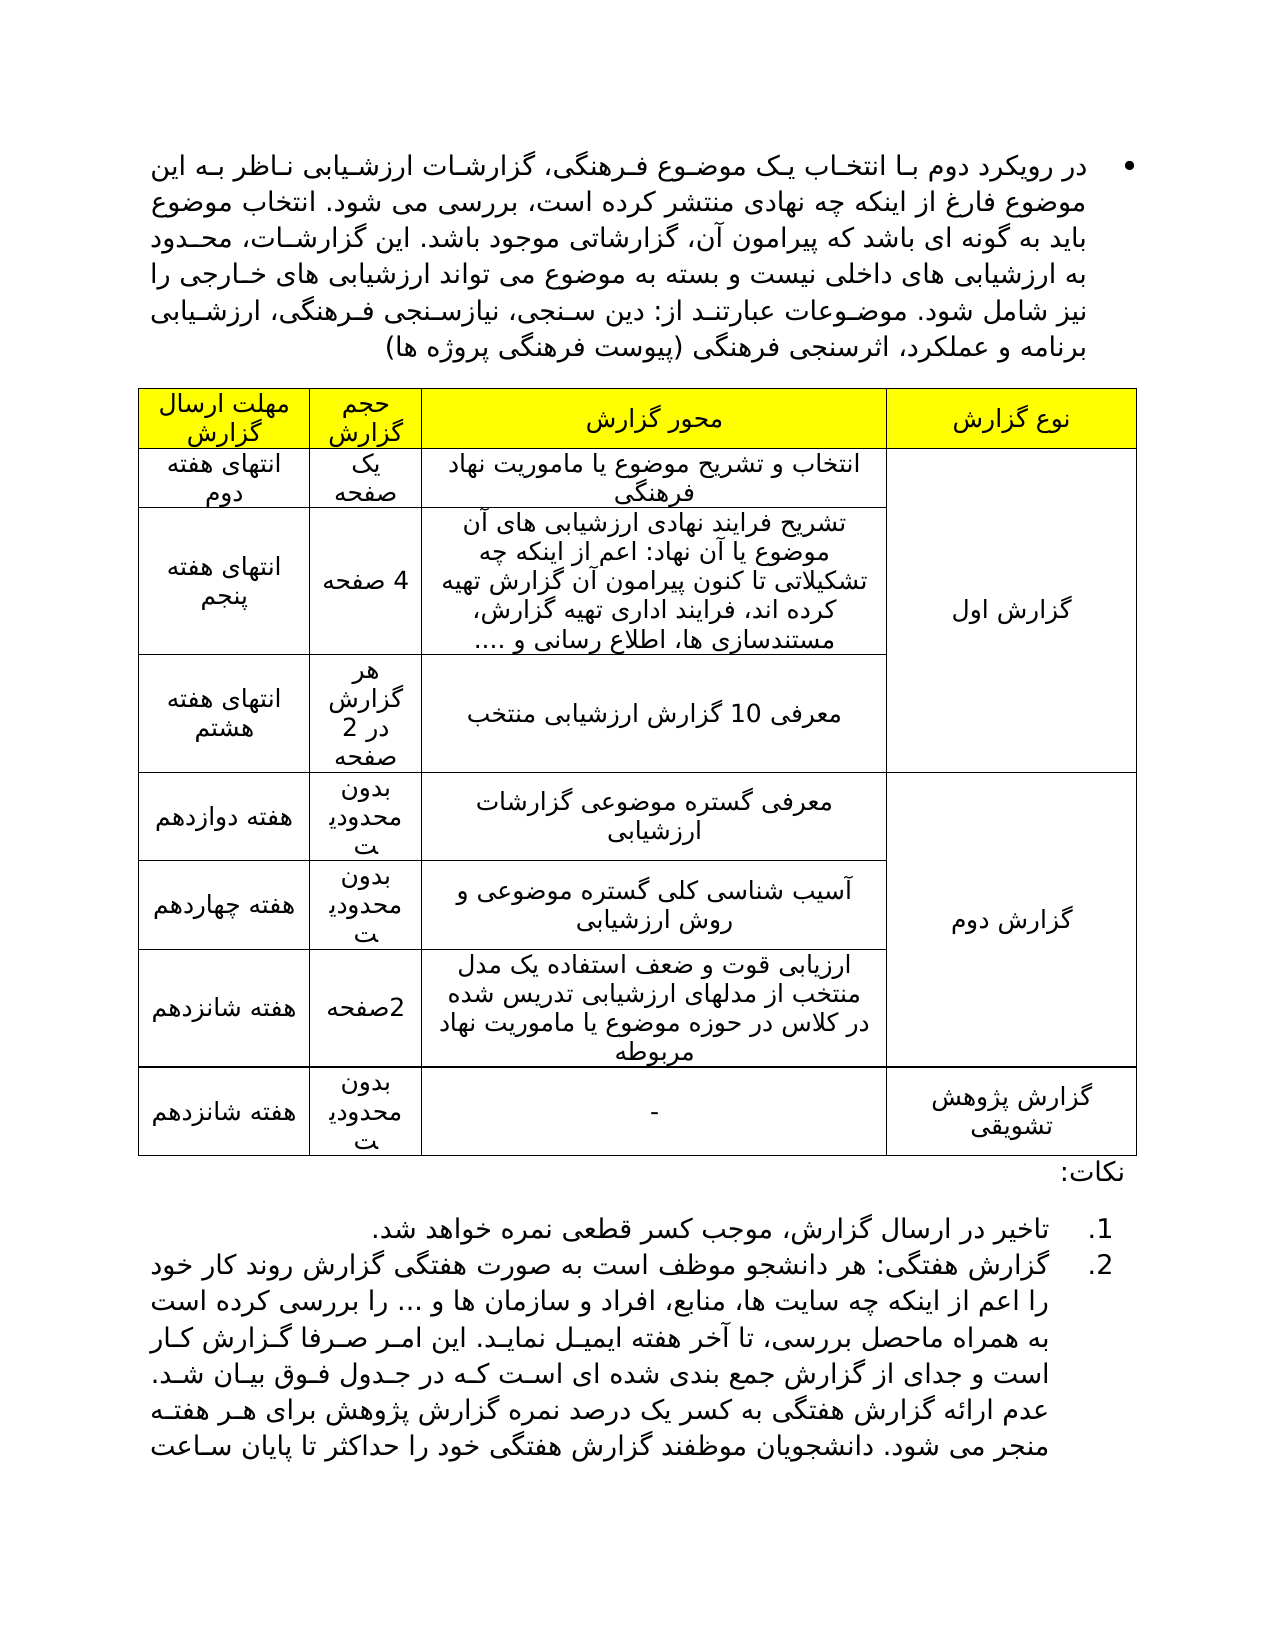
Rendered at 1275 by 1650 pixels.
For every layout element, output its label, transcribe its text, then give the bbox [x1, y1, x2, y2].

table_cell انتهای هفته دوم [139, 449, 309, 507]
table_cell - [422, 1068, 886, 1155]
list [150, 1249, 1087, 1462]
table_cell ارزیابی قوت و ضعف استفاده یک مدل منتخب از مدلهای ارزشیابی تدریس شده در کلاس در حوزه موضوع یا ماموریت نهاد مربوطه [422, 950, 886, 1066]
table_header حجم گزارش [310, 389, 421, 448]
table_cell بدون محدودیت [310, 1068, 421, 1155]
table_cell بدون محدودیت [310, 773, 421, 860]
table_cell بدون محدودیت [310, 861, 421, 949]
table_cell انتهای هفته هشتم [139, 655, 309, 772]
table_cell 4 صفحه [310, 508, 421, 654]
list در رویکرد دوم با انتخاب یک موضوع فرهنگی، گزارشات ارزشیابی ناظر به این موضوع فارغ از اینکه چه نهادی منتشر کرده است، بررسی می شود. انتخاب موضوع باید به گونه ای باشد که پیرامون آن، گزارشاتی موجود باشد. این گزارشات، محدود به ارزشیابی های داخلی نیست و بسته به موضوع می تواند ارزشیابی های خارجی را نیز شامل شود. موضوعات عبارتند از: دین سنجی، نیازسنجی فرهنگی، ارزشیابی برنامه و عملکرد، اثرسنجی فرهنگی (پیوست فرهنگی پروژه ها) [150, 150, 1125, 363]
table_cell تشریح فرایند نهادی ارزشیابی های آن موضوع یا آن نهاد: اعم از اینکه چه تشکیلاتی تا کنون پیرامون آن گزارش تهیه کرده اند، فرایند اداری تهیه گزارش، مستندسازی ها، اطلاع رسانی و .... [422, 508, 886, 654]
table_cell معرفی 10 گزارش ارزشیابی منتخب [422, 655, 886, 772]
table_header مهلت ارسال گزارش [139, 389, 309, 448]
table_cell انتخاب و تشریح موضوع یا ماموریت نهاد فرهنگی [422, 449, 886, 507]
table_cell آسیب شناسی کلی گستره موضوعی و روش ارزشیابی [422, 861, 886, 949]
table_cell هفته شانزدهم [139, 1068, 309, 1155]
table_cell انتهای هفته پنجم [139, 508, 309, 654]
table_cell هفته دوازدهم [139, 773, 309, 860]
table_cell یک صفحه [310, 449, 421, 507]
table_cell هفته شانزدهم [139, 950, 309, 1066]
text نکات: [150, 1156, 1125, 1188]
table_cell هفته چهاردهم [139, 861, 309, 949]
list تاخیر در ارسال گزارش، موجب کسر قطعی نمره خواهد شد. [150, 1213, 1087, 1245]
table_cell هر گزارش در 2 صفحه [310, 655, 421, 772]
table_cell گزارش پژوهش تشویقی [887, 1068, 1136, 1155]
table_cell گزارش دوم [887, 773, 1136, 1066]
table_header نوع گزارش [887, 389, 1136, 448]
table_cell 2صفحه [310, 950, 421, 1066]
table_cell معرفی گستره موضوعی گزارشات ارزشیابی [422, 773, 886, 860]
table_header محور گزارش [422, 389, 886, 448]
table_cell گزارش اول [887, 449, 1136, 772]
